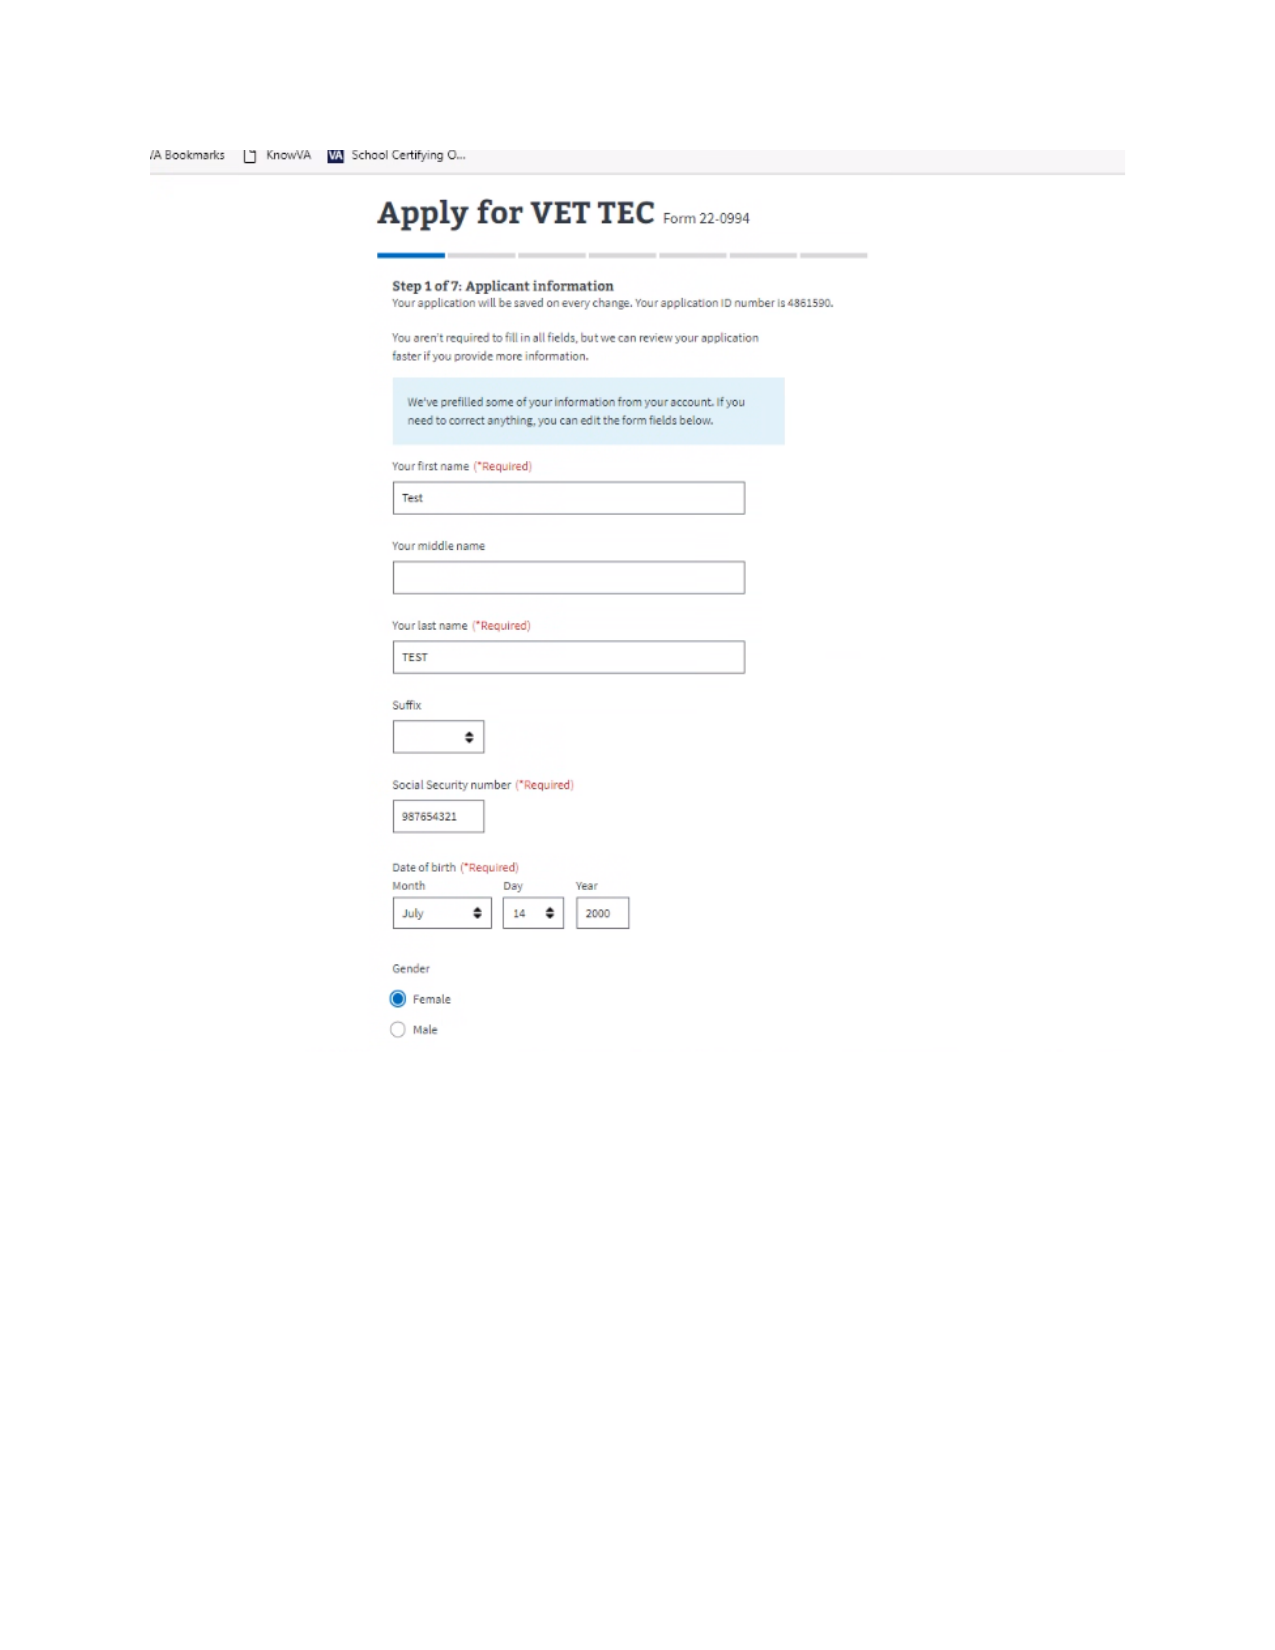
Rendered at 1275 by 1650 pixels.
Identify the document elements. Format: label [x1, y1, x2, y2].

picture [150, 150, 1125, 1052]
